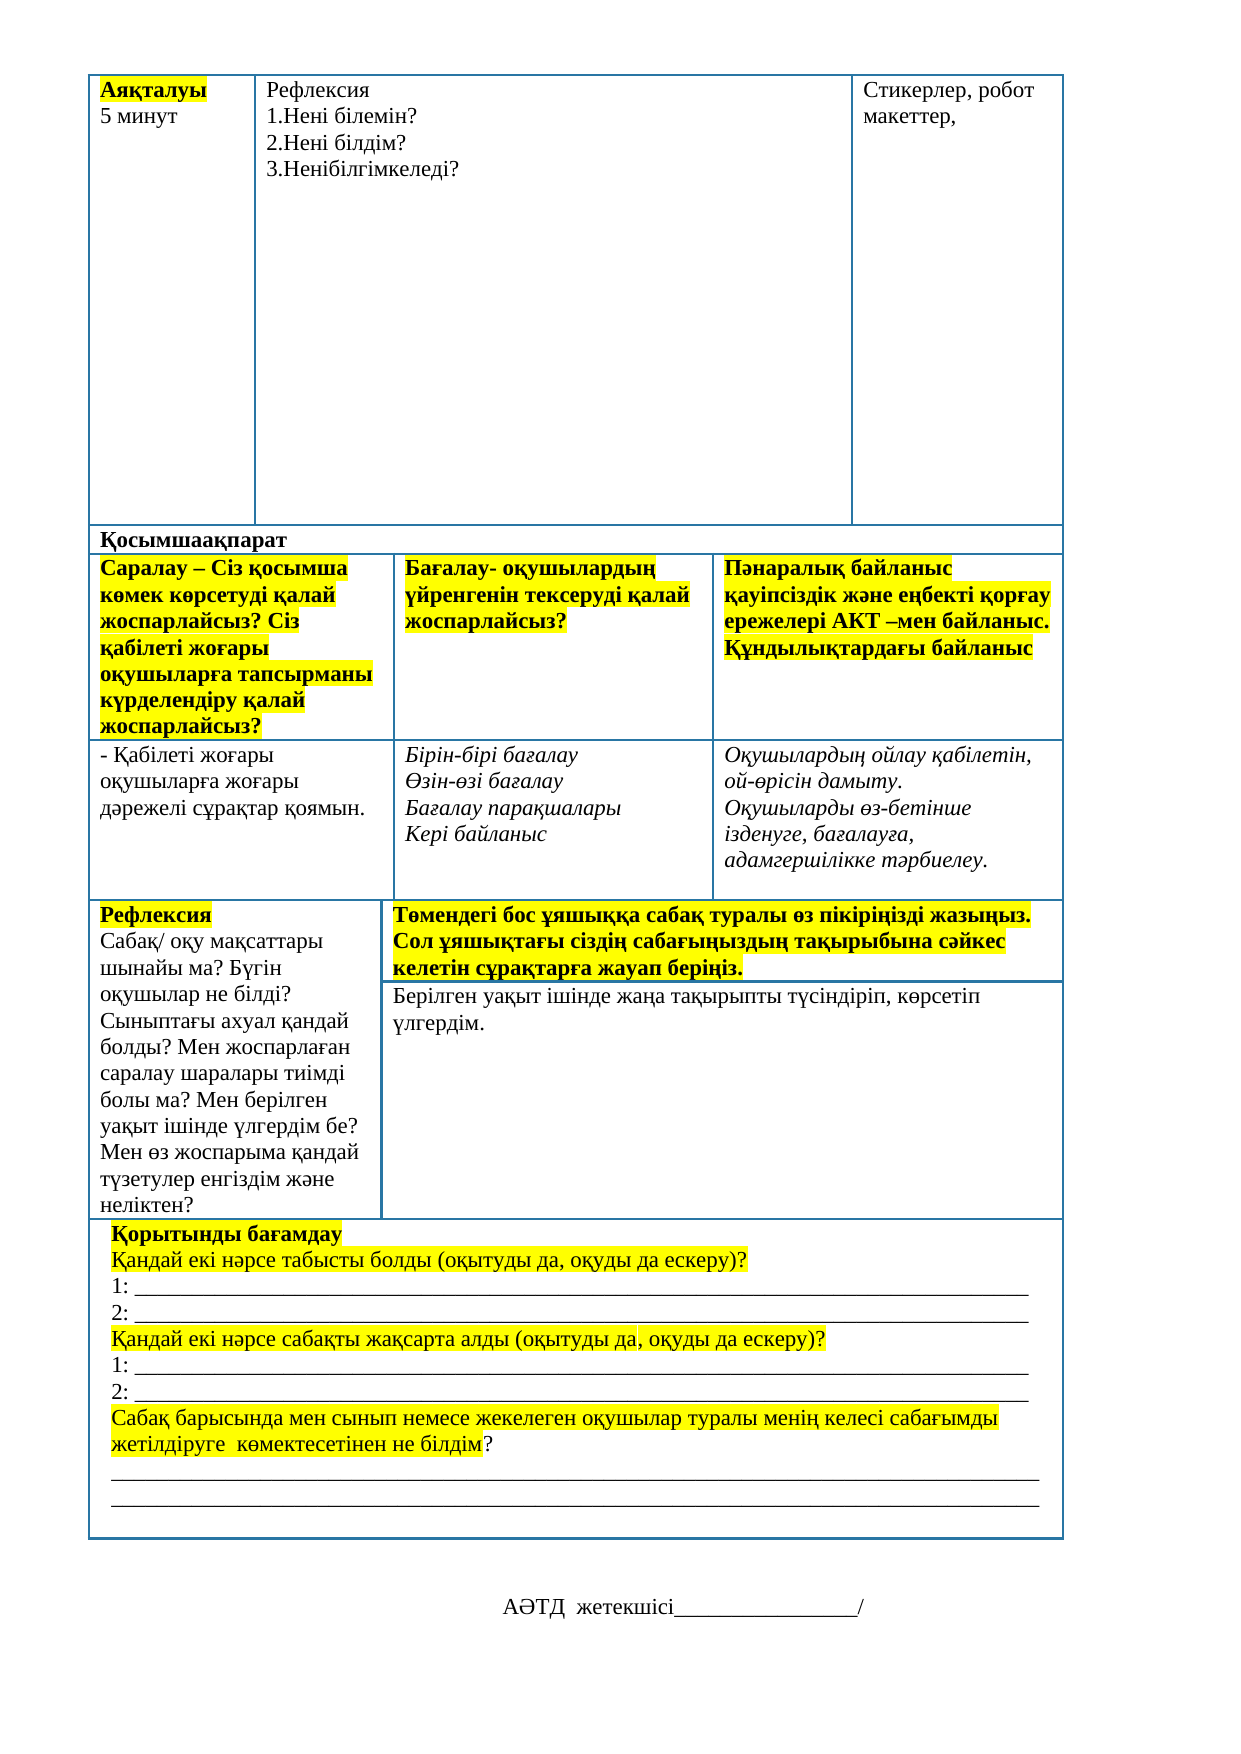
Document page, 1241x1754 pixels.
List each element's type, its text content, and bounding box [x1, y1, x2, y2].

table_cell Рефлексия Сабақ/ оқу мақсаттары шынайы ма? Бүгін оқушылар не білді? Сыныптағы ахуал қандай болды? Мен жоспарлаған саралау шаралары тиімді болы ма? Мен берілген уақыт ішінде үлгердім бе? Мен өз жоспарыма қандай түзетулер енгіздім және неліктен? [90, 901, 380, 1217]
table_cell Аяқталуы 5 минут [90, 76, 254, 524]
text AӘТД жетекшiсi________________/ [177, 1593, 1152, 1619]
table_cell Рефлексия 1.Нені білемін? 2.Нені білдім? 3.Ненібілгімкеледі? [256, 76, 851, 524]
table_cell Қосымшаақпарат [90, 526, 1062, 552]
table_cell Берілген уақыт ішінде жаңа тақырыпты түсіндіріп, көрсетіп үлгердім. [383, 983, 1062, 1217]
table_cell Оқушылардың ойлау қабілетін, ой-өрісін дамыту. Оқушыларды өз-бетінше ізденуге, бағалауға, адамгершілікке тәрбиелеу. [714, 741, 1062, 899]
table_cell - Қабілеті жоғары оқушыларға жоғары дәрежелі сұрақтар қоямын. [90, 741, 393, 899]
table_cell Төмендегі бос ұяшыққа сабақ туралы өз пікіріңізді жазыңыз. Сол ұяшықтағы сіздің сабағыңыздың тақырыбына сәйкес келетін сұрақтарға жауап беріңіз. [743, 901, 1062, 980]
table_cell Стикерлер, робот макеттер, [853, 76, 1062, 524]
table_cell Саралау – Сіз қосымша көмек көрсетуді қалай жоспарлайсыз? Сіз қабілеті жоғары оқушыларға тапсырманы күрделендіру қалай жоспарлайсыз? [90, 555, 393, 739]
table_cell Бағалау- оқушылардың үйренгенін тексеруді қалай жоспарлайсыз? [395, 555, 712, 739]
table_cell Пәнаралық байланыс қауіпсіздік және еңбекті қорғау ережелері АКТ –мен байланыс. Құндылықтардағы байланыс [714, 555, 1062, 739]
table_cell Қорытынды бағамдау Қандай екі нәрсе табысты болды (оқытуды да, оқуды да ескеру)? 1: ______________________________________________________________________________ 2: ______________________________________________________________________________ Қандай екі нәрсе сабақты жақсарта алды (оқытуды да, оқуды да ескеру)? 1: ______________________________________________________________________________ 2: ______________________________________________________________________________ Сабақ барысында мен сынып немесе жекелеген оқушылар туралы менің келесі сабағымды жетілдіруге көмектесетінен не білдім? _________________________________________________________________________________ _________________________________________________________________________________ [90, 1220, 1062, 1537]
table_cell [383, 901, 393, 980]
table_cell Бірін-бірі бағалау Өзін-өзі бағалау Бағалау парақшалары Кері байланыс [395, 741, 712, 899]
